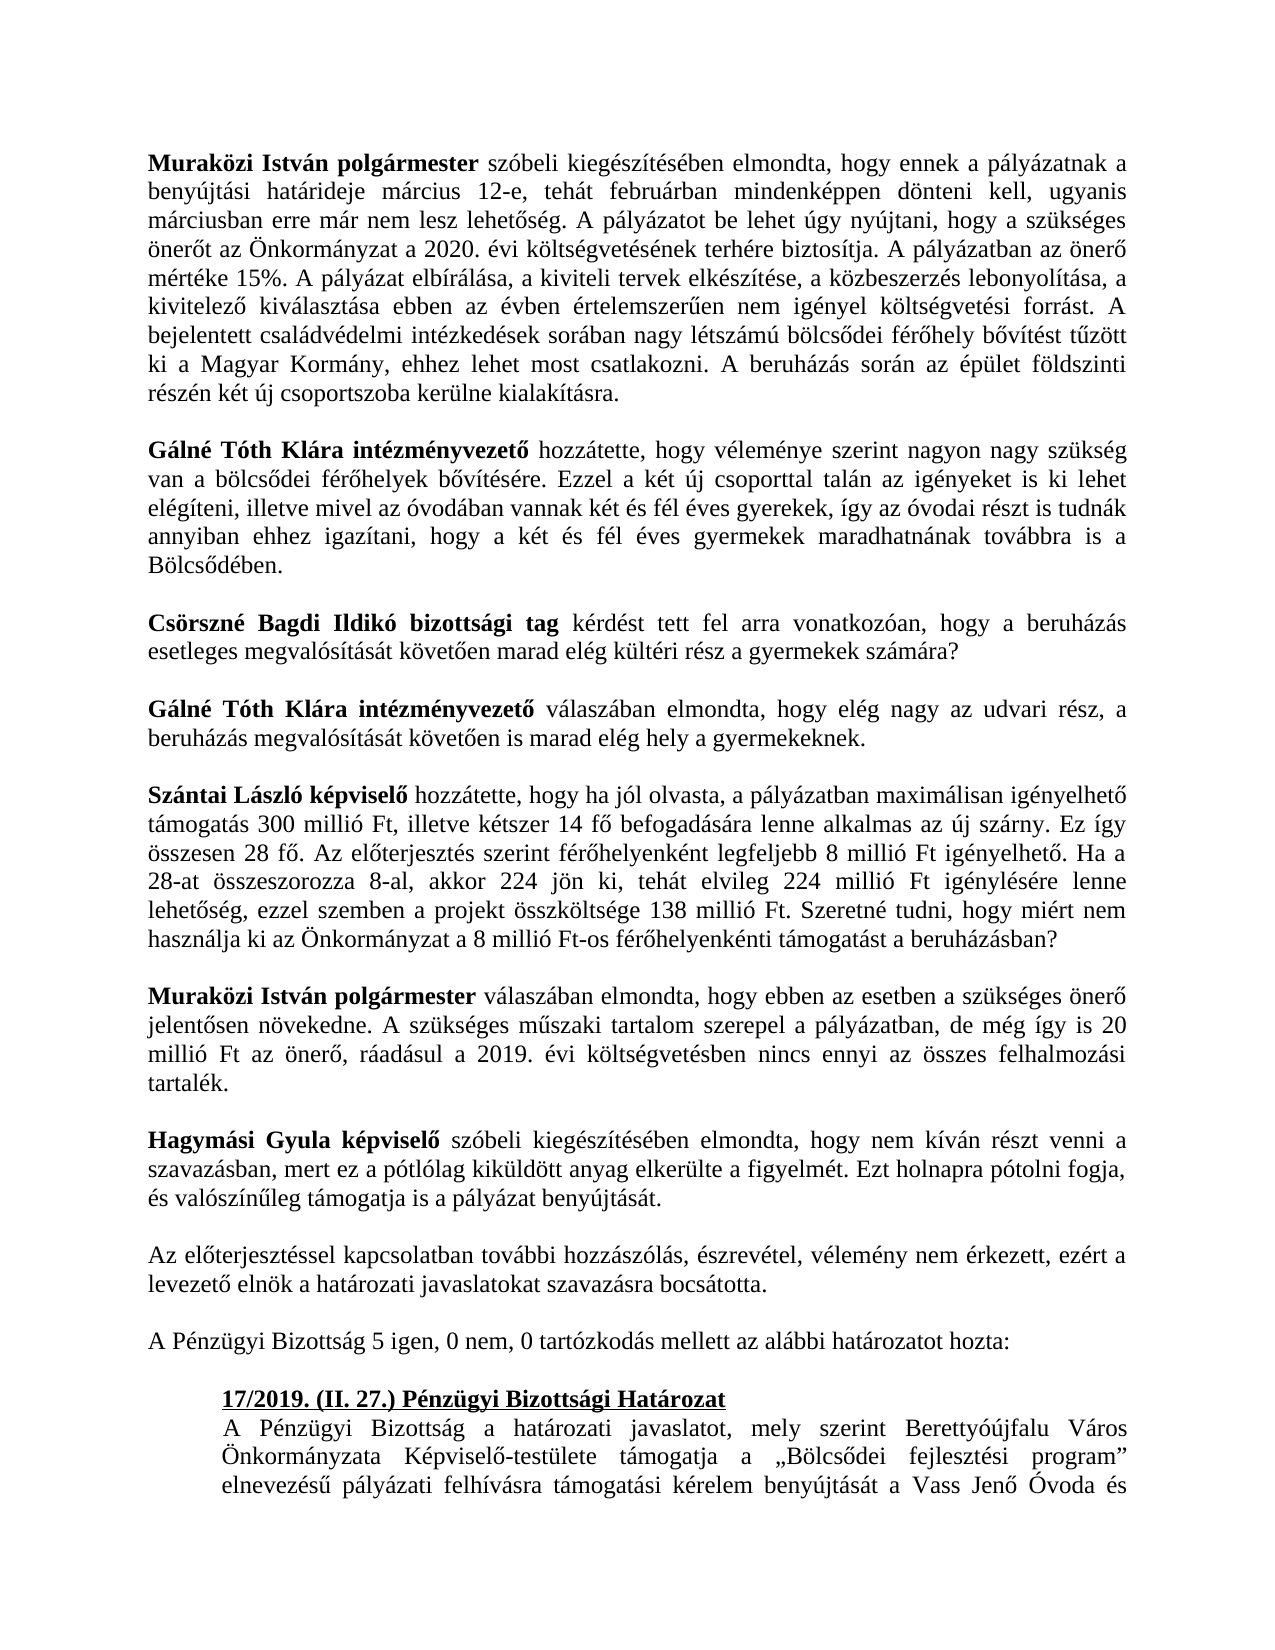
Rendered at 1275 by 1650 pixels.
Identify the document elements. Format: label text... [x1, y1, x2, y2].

list Az előterjesztéssel kapcsolatban további hozzászólás, észrevétel, vélemény nem érkezett, ezért a levezető elnök a határozati javaslatokat szavazásra bocsátotta. [148, 1240, 1127, 1298]
list A Pénzügyi Bizottság 5 igen, 0 nem, 0 tartózkodás mellett az alábbi határozatot hozta: [148, 1326, 1127, 1355]
text Hagymási Gyula képviselő szóbeli kiegészítésében elmondta, hogy nem kíván részt venni a szavazásban, mert ez a pótlólag kiküldött anyag elkerülte a figyelmét. Ezt holnapra pótolni fogja, és valószínűleg támogatja is a pályázat benyújtását. [148, 1125, 1127, 1211]
text Muraközi István polgármester szóbeli kiegészítésében elmondta, hogy ennek a pályázatnak a benyújtási határideje március 12-e, tehát februárban mindenképpen dönteni kell, ugyanis márciusban erre már nem lesz lehetőség. A pályázatot be lehet úgy nyújtani, hogy a szükséges önerőt az Önkormányzat a 2020. évi költségvetésének terhére biztosítja. A pályázatban az önerő mértéke 15%. A pályázat elbírálása, a kiviteli tervek elkészítése, a közbeszerzés lebonyolítása, a kivitelező kiválasztása ebben az évben értelemszerűen nem igényel költségvetési forrást. A bejelentett családvédelmi intézkedések sorában nagy létszámú bölcsődei férőhely bővítést tűzött ki a Magyar Kormány, ehhez lehet most csatlakozni. A beruházás során az épület földszinti részén két új csoportszoba kerülne kialakításra. [148, 148, 1127, 406]
text 17/2019. (II. 27.) Pénzügyi Bizottsági Határozat [221, 1384, 1127, 1413]
text Csörszné Bagdi Ildikó bizottsági tag kérdést tett fel arra vonatkozóan, hogy a beruházás esetleges megvalósítását követően marad elég kültéri rész a gyermekek számára? [148, 608, 1127, 665]
text Muraközi István polgármester válaszában elmondta, hogy ebben az esetben a szükséges önerő jelentősen növekedne. A szükséges műszaki tartalom szerepel a pályázatban, de még így is 20 millió Ft az önerő, ráadásul a 2019. évi költségvetésben nincs ennyi az összes felhalmozási tartalék. [148, 981, 1127, 1096]
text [221, 1413, 1127, 1499]
text Gálné Tóth Klára intézményvezető válaszában elmondta, hogy elég nagy az udvari rész, a beruházás megvalósítását követően is marad elég hely a gyermekeknek. [148, 694, 1127, 751]
text Gálné Tóth Klára intézményvezető hozzátette, hogy véleménye szerint nagyon nagy szükség van a bölcsődei férőhelyek bővítésére. Ezzel a két új csoporttal talán az igényeket is ki lehet elégíteni, illetve mivel az óvodában vannak két és fél éves gyerekek, így az óvodai részt is tudnák annyiban ehhez igazítani, hogy a két és fél éves gyermekek maradhatnának továbbra is a Bölcsődében. [148, 435, 1127, 579]
text Szántai László képviselő hozzátette, hogy ha jól olvasta, a pályázatban maximálisan igényelhető támogatás 300 millió Ft, illetve kétszer 14 fő befogadására lenne alkalmas az új szárny. Ez így összesen 28 fő. Az előterjesztés szerint férőhelyenként legfeljebb 8 millió Ft igényelhető. Ha a 28-at összeszorozza 8-al, akkor 224 jön ki, tehát elvileg 224 millió Ft igénylésére lenne lehetőség, ezzel szemben a projekt összköltsége 138 millió Ft. Szeretné tudni, hogy miért nem használja ki az Önkormányzat a 8 millió Ft-os férőhelyenkénti támogatást a beruházásban? [148, 780, 1127, 953]
